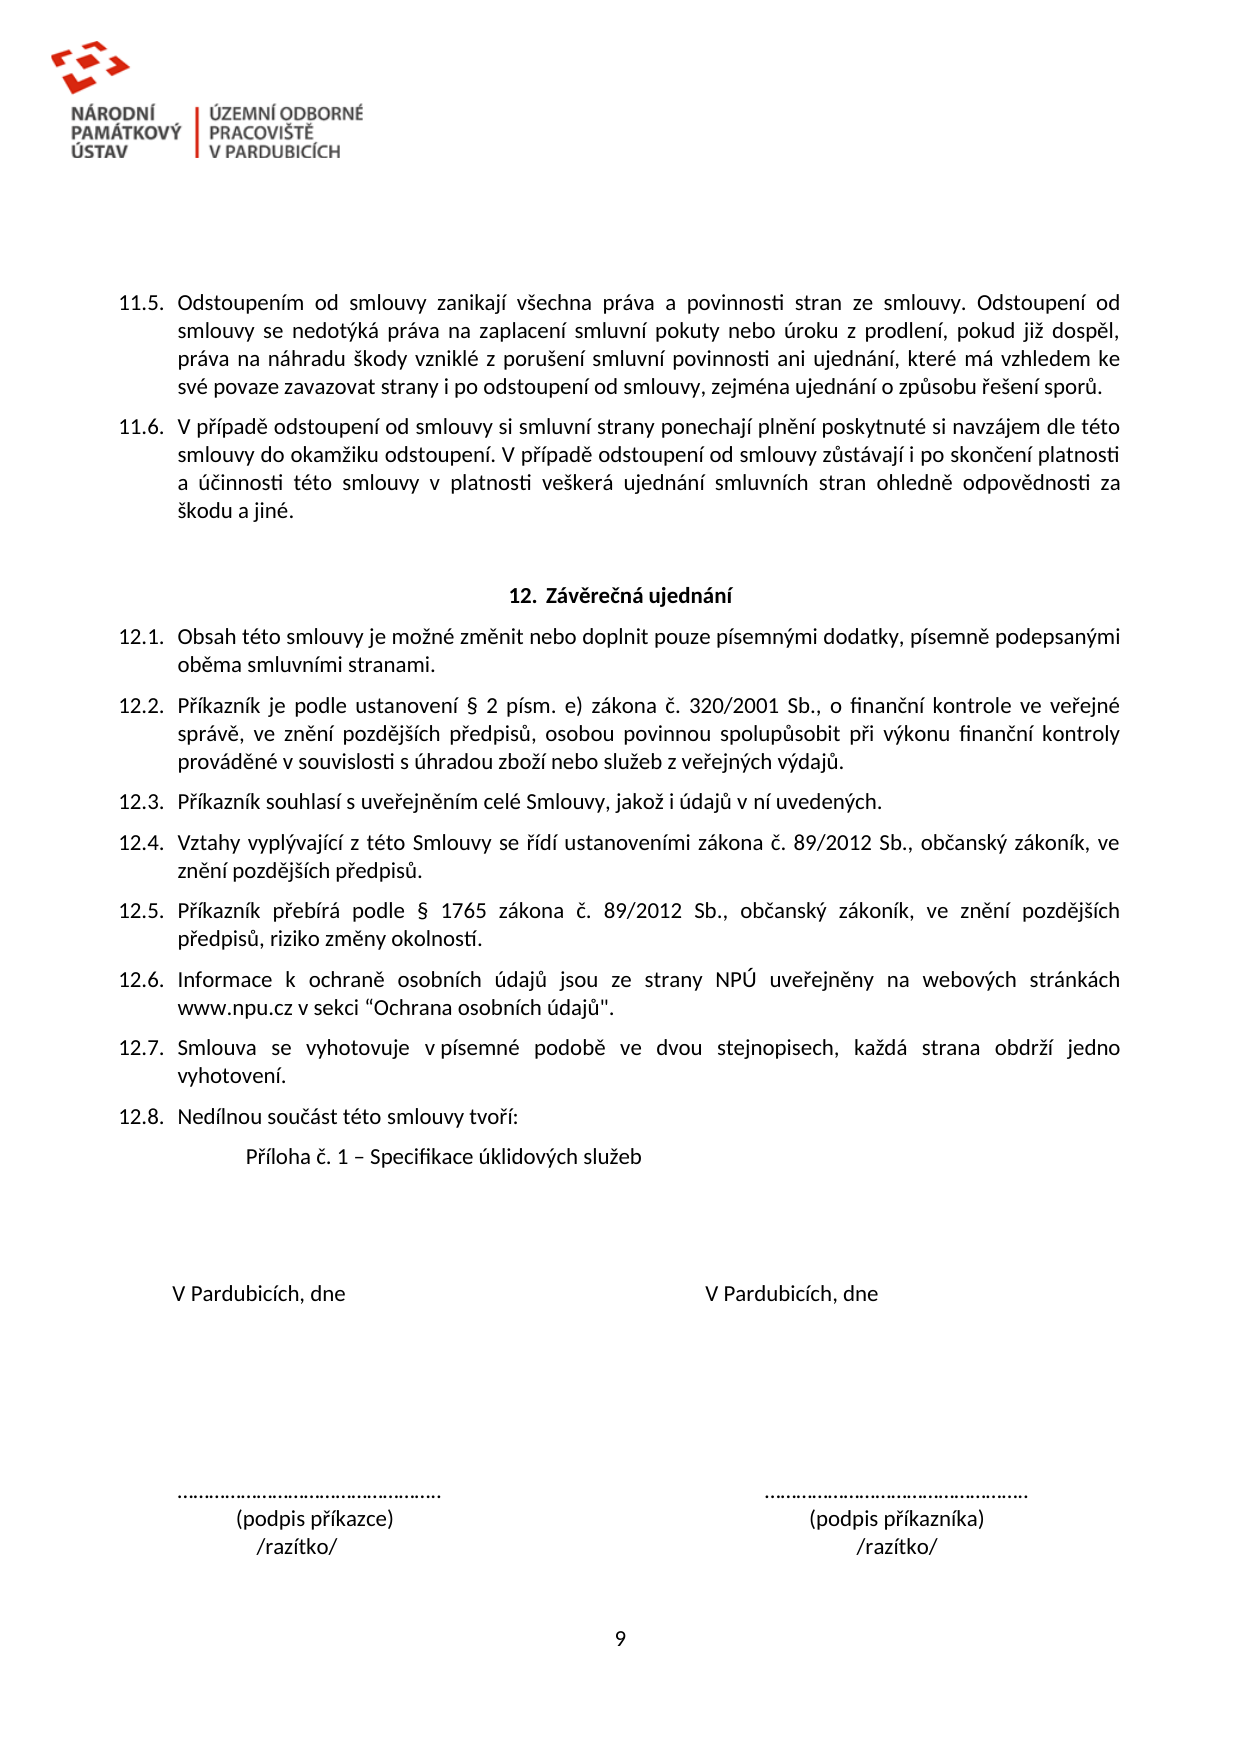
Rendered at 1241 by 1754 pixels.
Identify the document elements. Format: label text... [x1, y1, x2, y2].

list Příkazník přebírá podle § 1765 zákona č. 89/2012 Sb., občanský zákoník, ve znění pozdějších předpisů, riziko změny okolností. [118, 896, 1122, 952]
list Závěrečná ujednání [118, 582, 1122, 610]
text Příloha č. 1 – Specifikace úklidových služeb [246, 1142, 1122, 1171]
list Informace k ochraně osobních údajů jsou ze strany NPÚ uveřejněny na webových stránkách www.npu.cz v sekci “Ochrana osobních údajů". [118, 965, 1122, 1021]
list Smlouva se vyhotovuje v písemné podobě ve dvou stejnopisech, každá strana obdrží jedno vyhotovení. [118, 1033, 1122, 1089]
list Příkazník je podle ustanovení § 2 písm. e) zákona č. 320/2001 Sb., o finanční kontrole ve veřejné správě, ve znění pozdějších předpisů, osobou povinnou spolupůsobit při výkonu finanční kontroly prováděné v souvislosti s úhradou zboží nebo služeb z veřejných výdajů. [118, 691, 1122, 775]
list Odstoupením od smlouvy zanikají všechna práva a povinnosti stran ze smlouvy. Odstoupení od smlouvy se nedotýká práva na zaplacení smluvní pokuty nebo úroku z prodlení, pokud již dospěl, práva na náhradu škody vzniklé z porušení smluvní povinnosti ani ujednání, které má vzhledem ke své povaze zavazovat strany i po odstoupení od smlouvy, zejména ujednání o způsobu řešení sporů. [118, 288, 1122, 400]
list Příkazník souhlasí s uveřejněním celé Smlouvy, jakož i údajů v ní uvedených. [118, 787, 1122, 815]
table_header V Pardubicích, dne ………………………………………….. (podpis příkazníka) /razítko/ [620, 1280, 1100, 1560]
table_header V Pardubicích, dne ………………………………………….. (podpis příkazce) /razítko/ [140, 1280, 620, 1560]
list V případě odstoupení od smlouvy si smluvní strany ponechají plnění poskytnuté si navzájem dle této smlouvy do okamžiku odstoupení. V případě odstoupení od smlouvy zůstávají i po skončení platnosti a účinnosti této smlouvy v platnosti veškerá ujednání smluvních stran ohledně odpovědnosti za škodu a jiné. [118, 412, 1122, 524]
list Obsah této smlouvy je možné změnit nebo doplnit pouze písemnými dodatky, písemně podepsanými oběma smluvními stranami. [118, 622, 1122, 678]
picture [50, 41, 362, 157]
list Vztahy vyplývající z této Smlouvy se řídí ustanoveními zákona č. 89/2012 Sb., občanský zákoník, ve znění pozdějších předpisů. [118, 828, 1122, 884]
list Nedílnou součást této smlouvy tvoří: [118, 1102, 1122, 1130]
